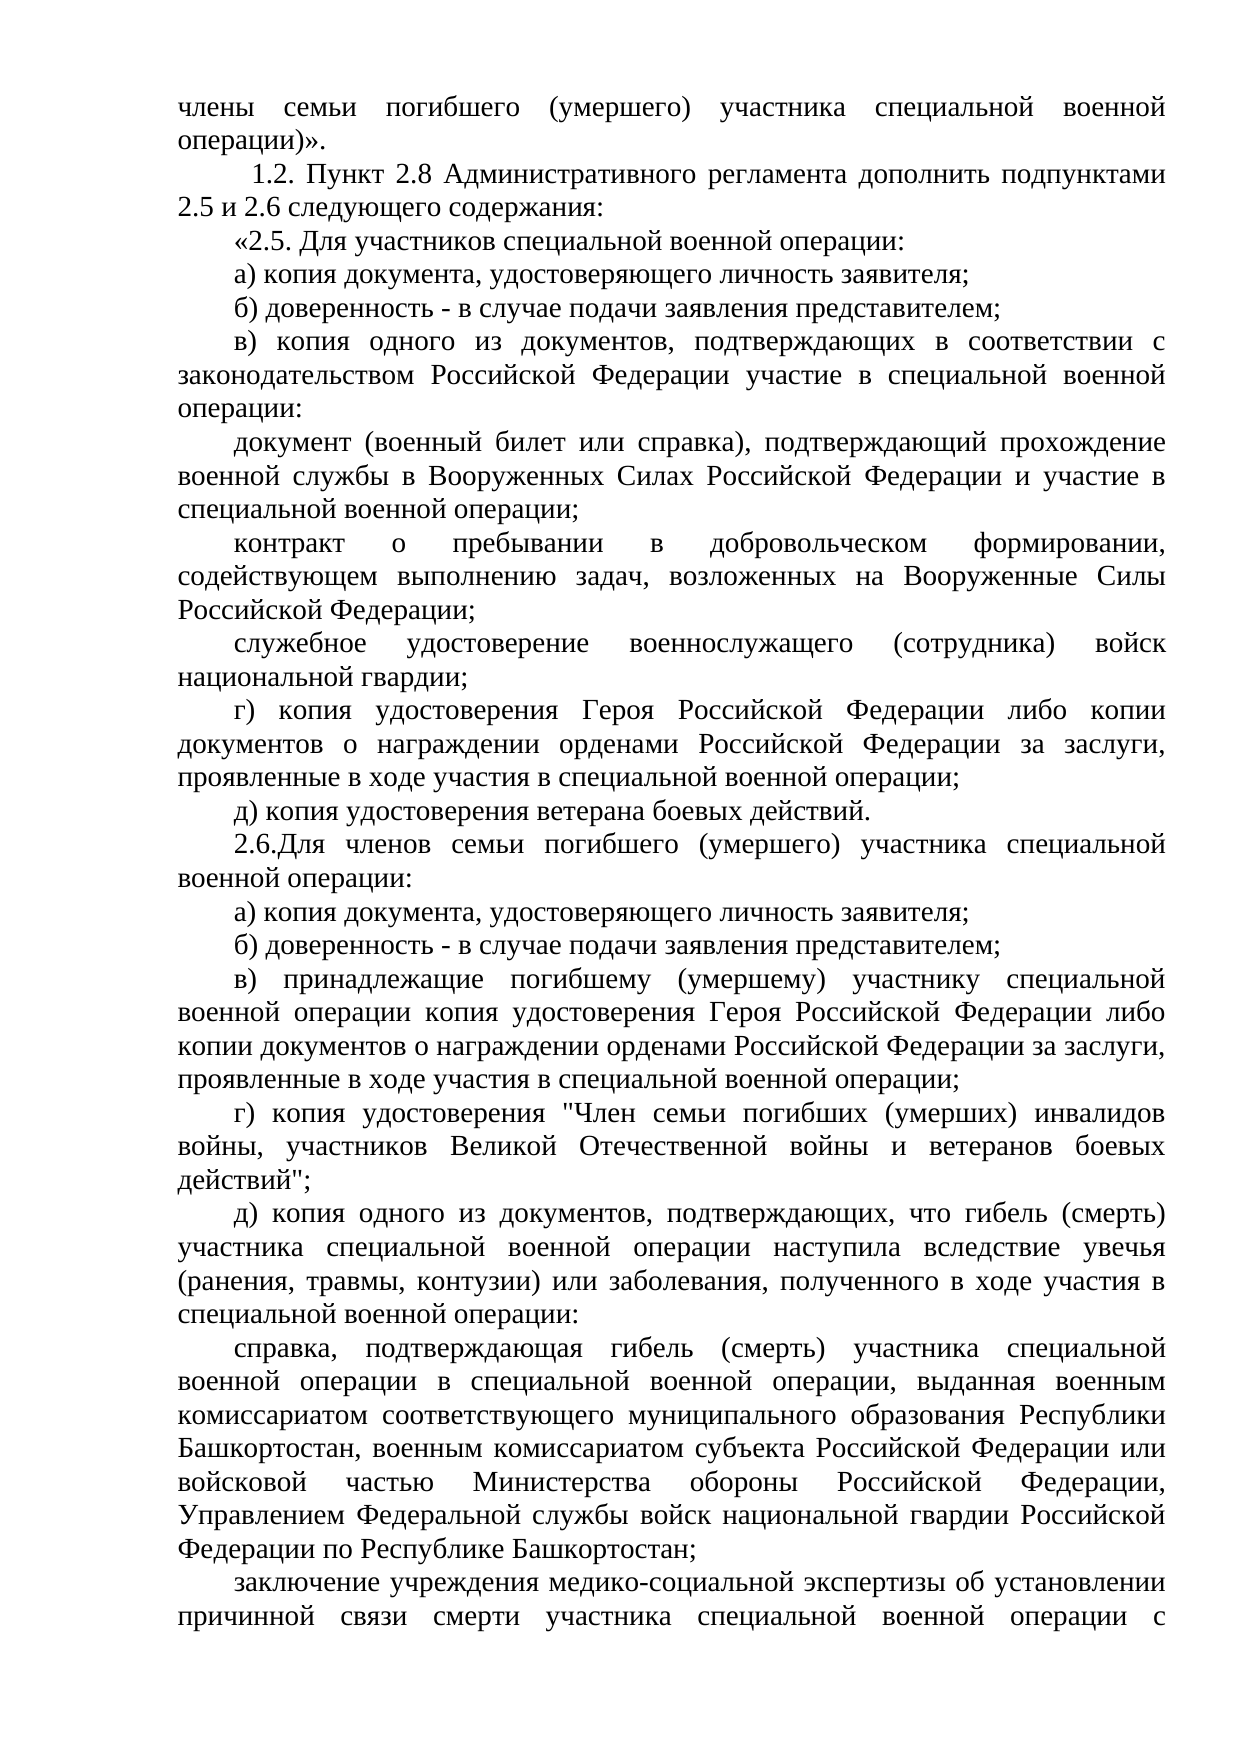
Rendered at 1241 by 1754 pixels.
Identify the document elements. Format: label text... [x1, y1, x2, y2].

text служебное удостоверение военнослужащего (сотрудника) войск национальной гвардии; [177, 625, 1167, 692]
text г) копия удостоверения "Член семьи погибших (умерших) инвалидов войны, участников Великой Отечественной войны и ветеранов боевых действий"; [177, 1095, 1167, 1196]
text «2.5. Для участников специальной военной операции: [177, 223, 1167, 256]
text д) копия удостоверения ветерана боевых действий. [177, 793, 1167, 827]
text контракт о пребывании в добровольческом формировании, содействующем выполнению задач, возложенных на Вооруженные Силы Российской Федерации; [177, 525, 1167, 625]
text г) копия удостоверения Героя Российской Федерации либо копии документов о награждении орденами Российской Федерации за заслуги, проявленные в ходе участия в специальной военной операции; [177, 692, 1167, 793]
text в) копия одного из документов, подтверждающих в соответствии с законодательством Российской Федерации участие в специальной военной операции: [177, 323, 1167, 424]
text 1.2. Пункт 2.8 Административного регламента дополнить подпунктами 2.5 и 2.6 следующего содержания: [177, 156, 1167, 223]
text справка, подтверждающая гибель (смерть) участника специальной военной операции в специальной военной операции, выданная военным комиссариатом соответствующего муниципального образования Республики Башкортостан, военным комиссариатом субъекта Российской Федерации или войсковой частью Министерства обороны Российской Федерации, Управлением Федеральной службы войск национальной гвардии Российской Федерации по Республике Башкортостан; [177, 1330, 1167, 1564]
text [177, 1564, 1167, 1632]
text документ (военный билет или справка), подтверждающий прохождение военной службы в Вооруженных Силах Российской Федерации и участие в специальной военной операции; [177, 424, 1167, 525]
text а) копия документа, удостоверяющего личность заявителя; [177, 256, 1167, 290]
text в) принадлежащие погибшему (умершему) участнику специальной военной операции копия удостоверения Героя Российской Федерации либо копии документов о награждении орденами Российской Федерации за заслуги, проявленные в ходе участия в специальной военной операции; [177, 961, 1167, 1095]
text б) доверенность - в случае подачи заявления представителем; [177, 927, 1167, 961]
text б) доверенность - в случае подачи заявления представителем; [177, 290, 1167, 323]
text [177, 89, 1167, 156]
text 2.6.Для членов семьи погибшего (умершего) участника специальной военной операции: [177, 827, 1167, 894]
text а) копия документа, удостоверяющего личность заявителя; [177, 894, 1167, 927]
text д) копия одного из документов, подтверждающих, что гибель (смерть) участника специальной военной операции наступила вследствие увечья (ранения, травмы, контузии) или заболевания, полученного в ходе участия в специальной военной операции: [177, 1196, 1167, 1330]
